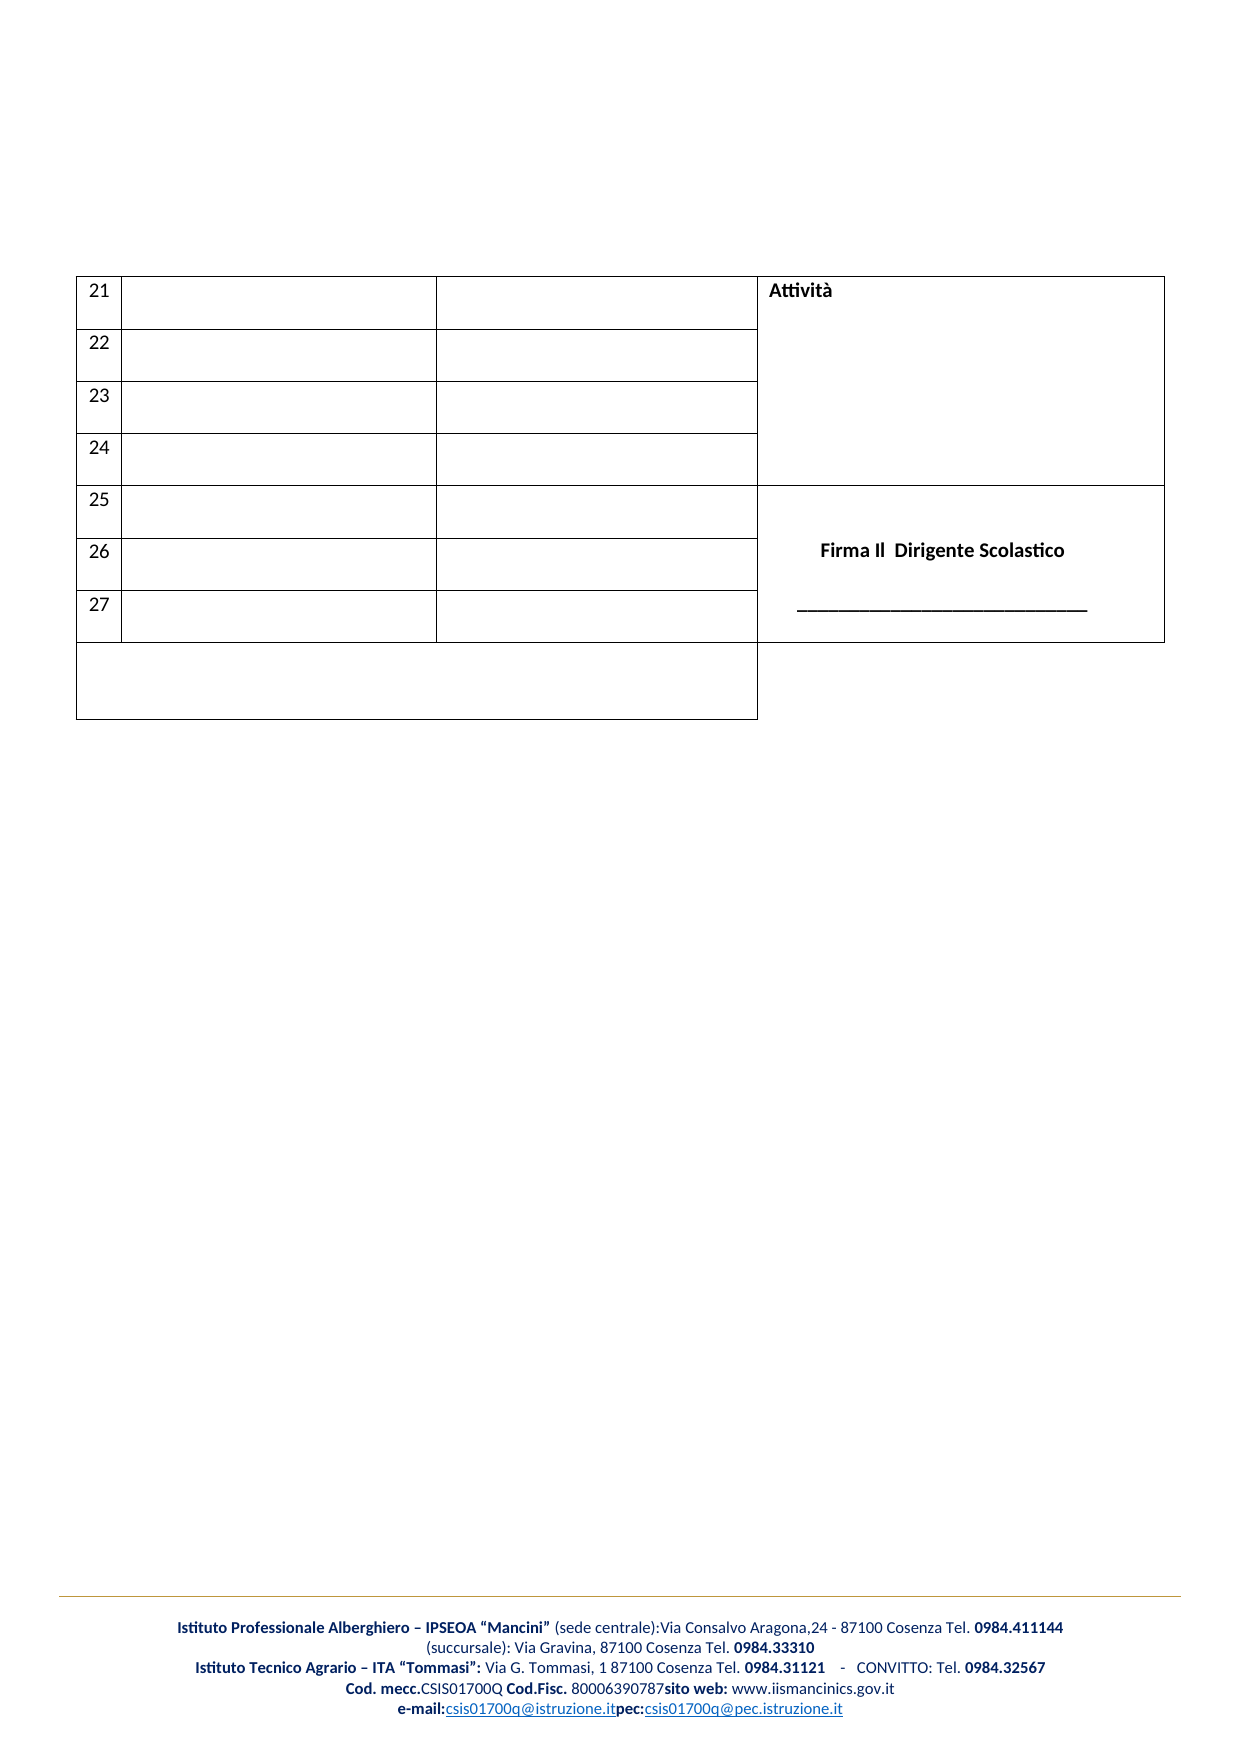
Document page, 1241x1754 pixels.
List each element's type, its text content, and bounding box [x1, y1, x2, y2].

table_cell [437, 539, 757, 590]
table_cell [122, 434, 436, 485]
table_cell [122, 382, 436, 433]
table_cell 24 [77, 434, 121, 485]
table_cell [122, 330, 436, 381]
table_cell Firma Il Dirigente Scolastico ____________________________ [758, 486, 1164, 642]
table_cell 21 [77, 277, 121, 328]
table_cell [122, 486, 436, 538]
table_cell [437, 591, 757, 642]
table_cell 25 [77, 486, 121, 538]
table_cell [437, 434, 757, 485]
table_cell [437, 486, 757, 538]
table_cell [77, 643, 757, 719]
table_cell 26 [77, 539, 121, 590]
table_cell [122, 277, 436, 328]
table_cell Attività [758, 277, 1164, 485]
table_cell [437, 330, 757, 381]
table_cell [437, 382, 757, 433]
table_cell [437, 277, 757, 328]
table_cell 23 [77, 382, 121, 433]
table_cell 27 [77, 591, 121, 642]
table_cell [122, 591, 436, 642]
table_cell 22 [77, 330, 121, 381]
table_cell [122, 539, 436, 590]
